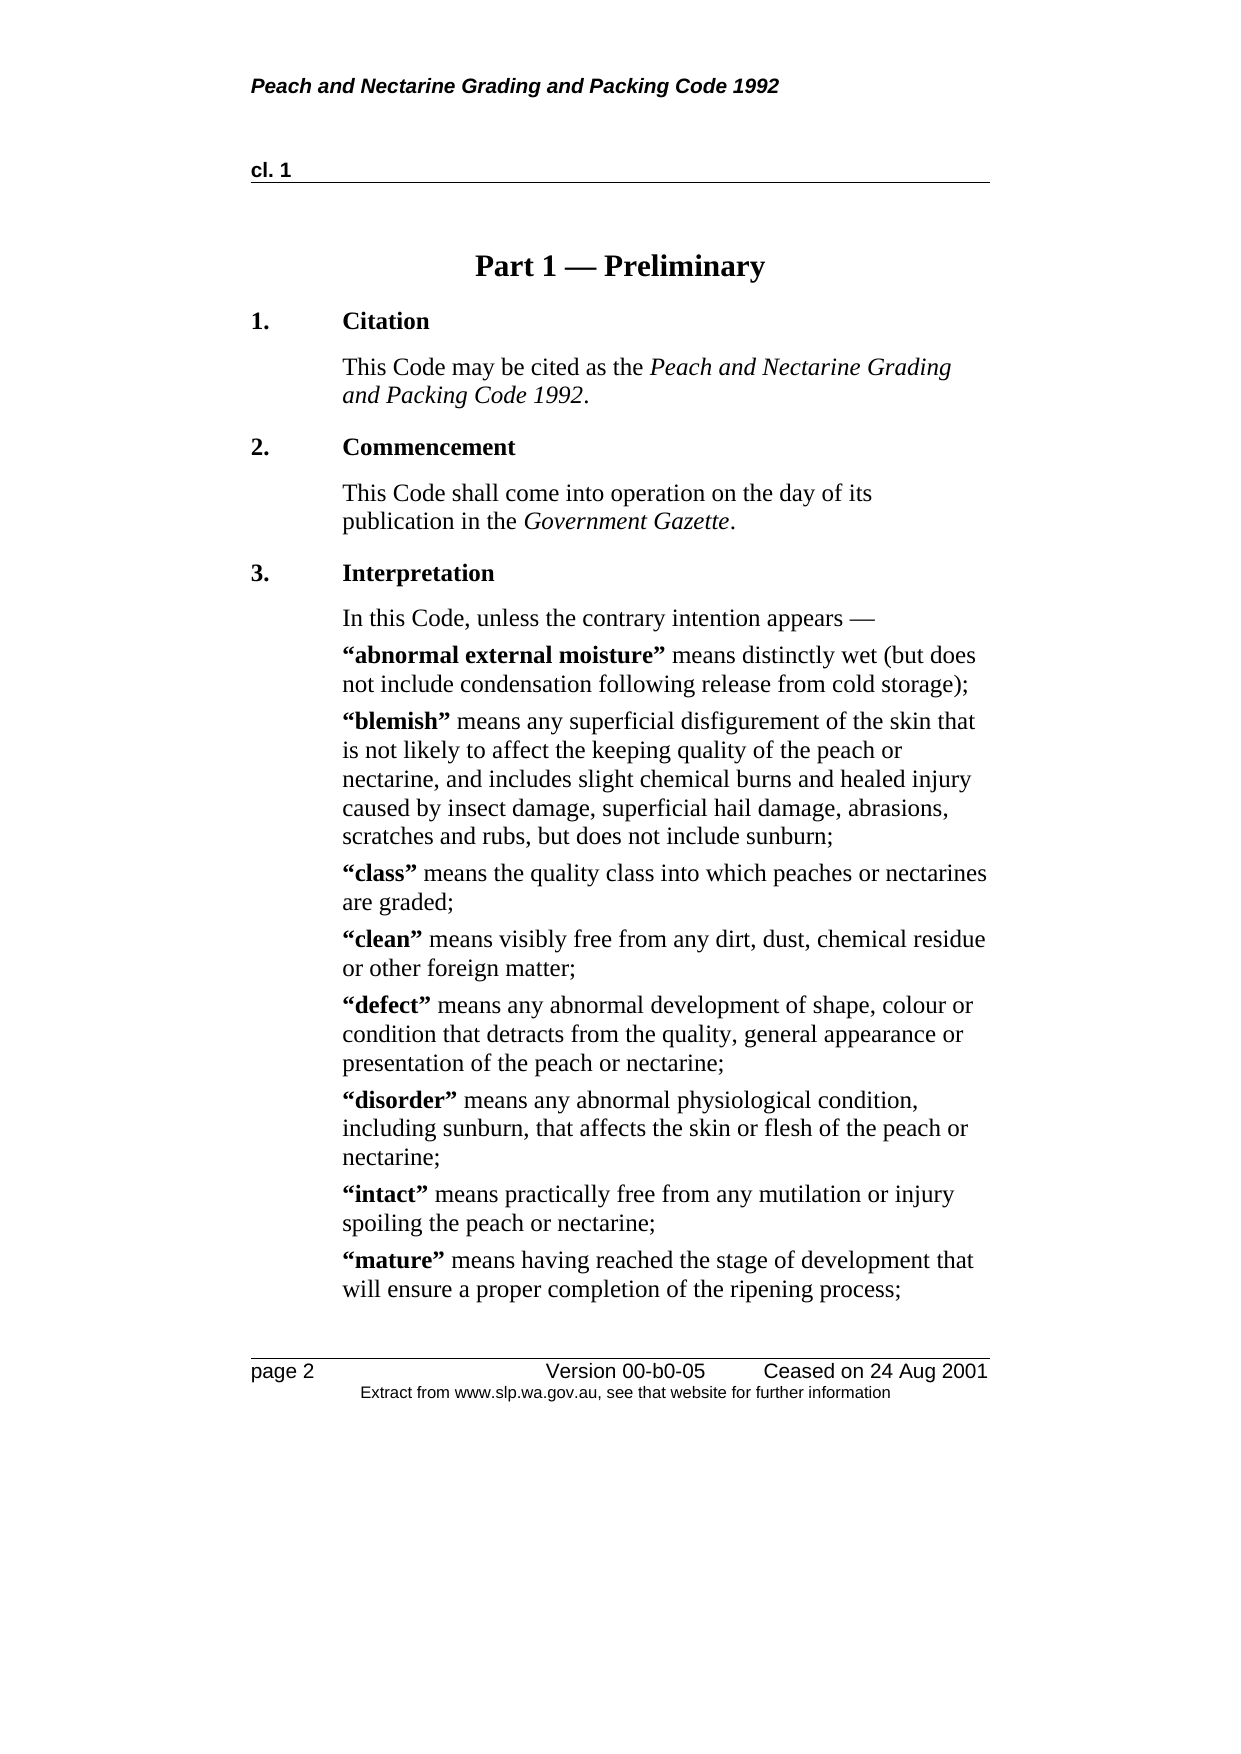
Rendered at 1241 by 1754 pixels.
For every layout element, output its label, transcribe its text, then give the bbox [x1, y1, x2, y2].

subtitle Part 1 — Preliminary [251, 247, 990, 283]
text “defect” means any abnormal development of shape, colour or condition that detracts from the quality, general appearance or presentation of the peach or nectarine; [251, 990, 990, 1076]
text “abnormal external moisture” means distinctly wet (but does not include condensation following release from cold storage); [251, 641, 990, 698]
subtitle 2. Commencement [251, 432, 990, 461]
text “class” means the quality class into which peaches or nectarines are graded; [251, 858, 990, 916]
text This Code may be cited as the Peach and Nectarine Grading and Packing Code 1992. [251, 352, 990, 409]
text This Code shall come into operation on the day of its publication in the Government Gazette. [251, 478, 990, 535]
text “mature” means having reached the stage of development that will ensure a proper completion of the ripening process; [251, 1245, 990, 1303]
text “disorder” means any abnormal physiological condition, including sunburn, that affects the skin or flesh of the peach or nectarine; [251, 1085, 990, 1171]
text “intact” means practically free from any mutilation or injury spoiling the peach or nectarine; [251, 1179, 990, 1237]
text In this Code, unless the contrary intention appears — [251, 603, 990, 632]
subtitle 1. Citation [251, 306, 990, 335]
text “clean” means visibly free from any dirt, dust, chemical residue or other foreign matter; [251, 924, 990, 982]
text “blemish” means any superficial disfigurement of the skin that is not likely to affect the keeping quality of the peach or nectarine, and includes slight chemical burns and healed injury caused by insect damage, superficial hail damage, abrasions, scratches and rubs, but does not include sunburn; [251, 706, 990, 850]
subtitle 3. Interpretation [251, 558, 990, 587]
